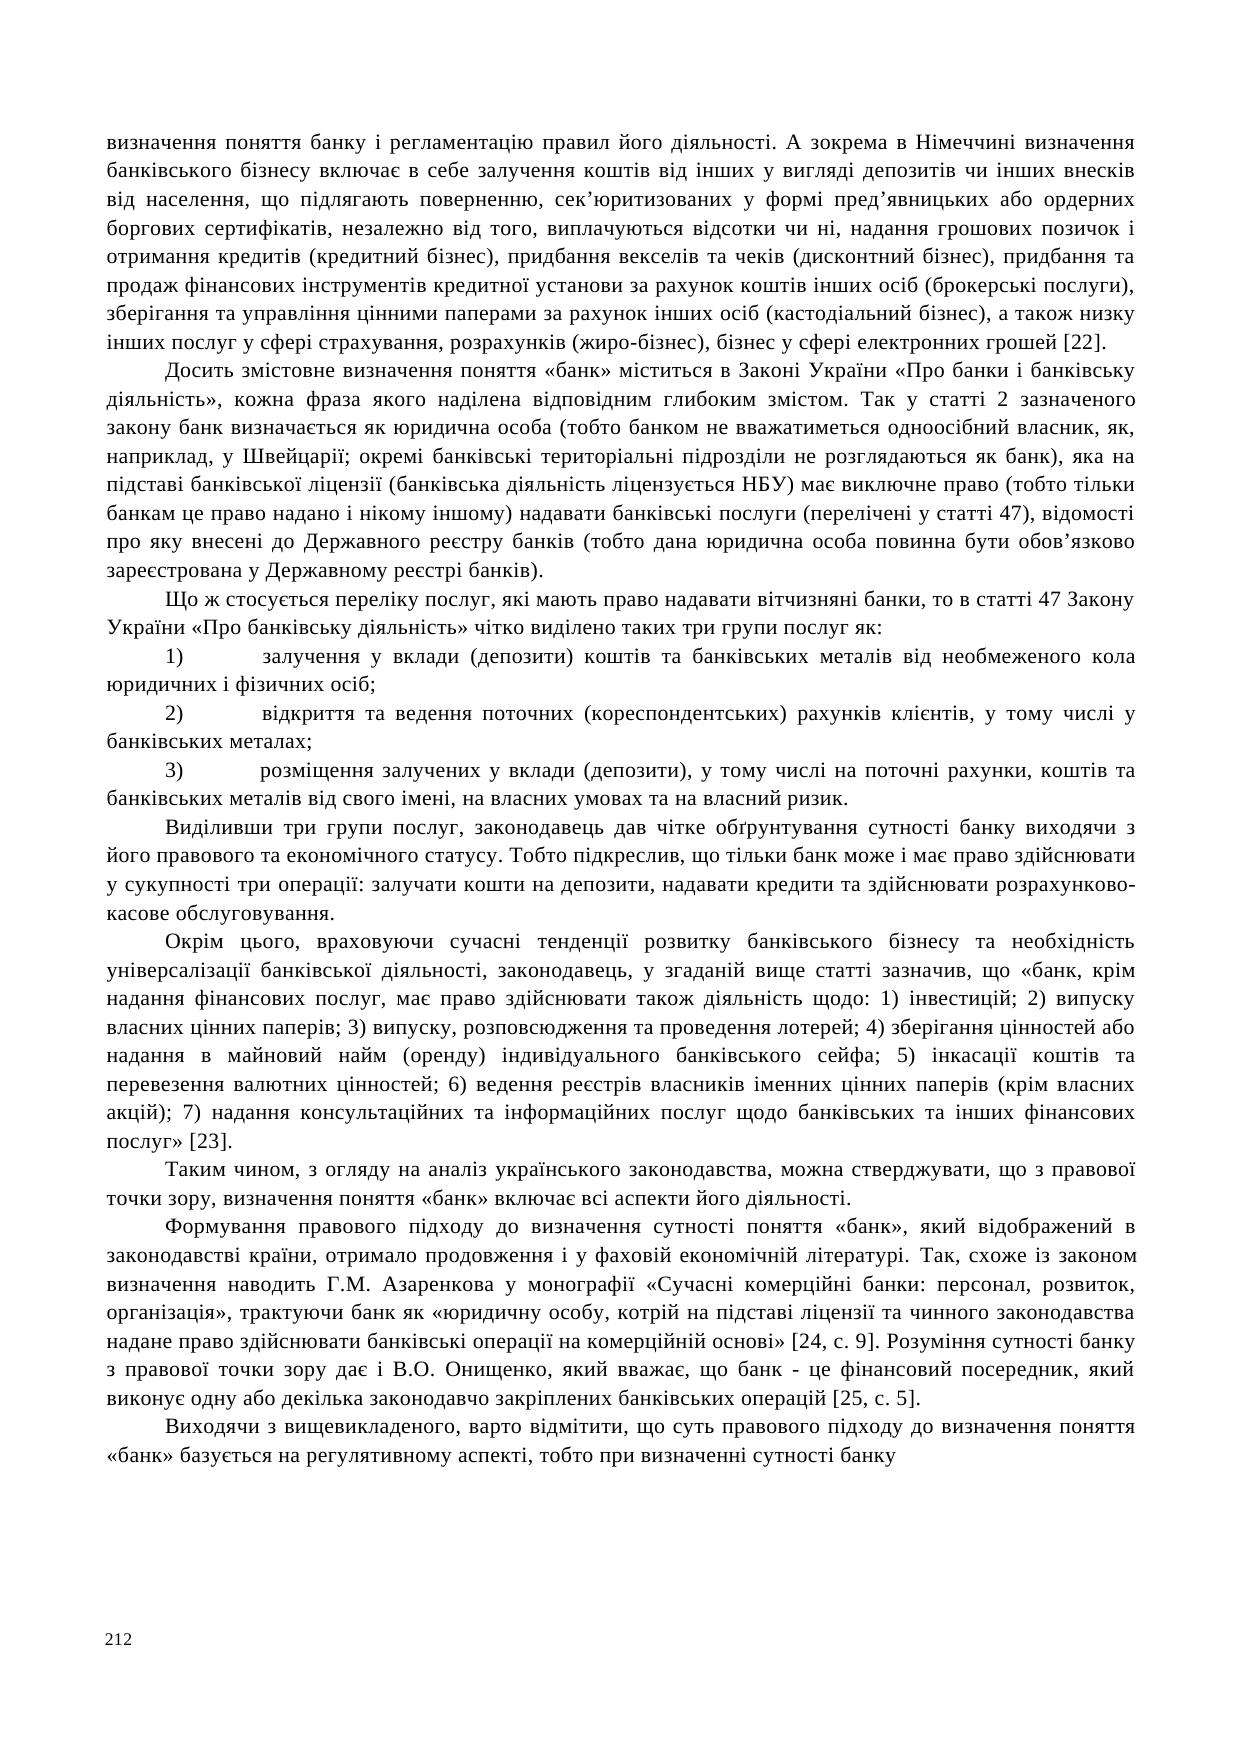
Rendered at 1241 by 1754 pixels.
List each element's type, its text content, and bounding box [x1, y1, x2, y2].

list відкриття та ведення поточних (кореспондентських) рахунків клієнтів, у тому числі у банківських металах; [106, 697, 1137, 754]
text Окрім цього, враховуючи сучасні тенденції розвитку банківського бізнесу та необхідність універсалізації банківської діяльності, законодавець, у згаданій вище статті зазначив, що «банк, крім надання фінансових послуг, має право здійснювати також діяльність щодо: 1) інвестицій; 2) випуску власних цінних паперів; 3) випуску, розповсюдження та проведення лотерей; 4) зберігання цінностей або надання в майновий найм (оренду) індивідуального банківського сейфа; 5) інкасації коштів та перевезення валютних цінностей; 6) ведення реєстрів власників іменних цінних паперів (крім власних акцій); 7) надання консультаційних та інформаційних послуг щодо банківських та інших фінансових послуг» [23]. [106, 926, 1137, 1154]
text Що ж стосується переліку послуг, які мають право надавати вітчизняні банки, то в статті 47 Закону України «Про банківську діяльність» чітко виділено таких три групи послуг як: [106, 583, 1137, 640]
list залучення у вклади (депозити) коштів та банківських металів від необмеженого кола юридичних і фізичних осіб; [106, 640, 1137, 697]
list розміщення залучених у вклади (депозити), у тому числі на поточні рахунки, коштів та банківських металів від свого імені, на власних умовах та на власний ризик. [106, 754, 1137, 811]
text визначення поняття банку і регламентацію правил його діяльності. А зокрема в Німеччині визначення банківського бізнесу включає в себе залучення коштів від інших у вигляді депозитів чи інших внесків від населення, що підлягають поверненню, сек’юритизованих у формі пред’явницьких або ордерних боргових сертифікатів, незалежно від того, виплачуються відсотки чи ні, надання грошових позичок і отримання кредитів (кредитний бізнес), придбання векселів та чеків (дисконтний бізнес), придбання та продаж фінансових інструментів кредитної установи за рахунок коштів інших осіб (брокерські послуги), зберігання та управління цінними паперами за рахунок інших осіб (кастодіальний бізнес), а також низку інших послуг у сфері страхування, розрахунків (жиро-бізнес), бізнес у сфері електронних грошей [22]. [106, 126, 1137, 355]
text Таким чином, з огляду на аналіз українського законодавства, можна стверджувати, що з правової точки зору, визначення поняття «банк» включає всі аспекти його діяльності. [106, 1154, 1137, 1211]
text 212 [104, 1632, 132, 1649]
text Формування правового підходу до визначення сутності поняття «банк», який відображений в законодавстві країни, отримало продовження і у фаховій економічній літературі. Так, схоже із законом визначення наводить Г.М. Азаренкова у монографії «Сучасні комерційні банки: персонал, розвиток, організація», трактуючи банк як «юридичну особу, котрій на підставі ліцензії та чинного законодавства надане право здійснювати банківські операції на комерційній основі» [24, с. 9]. Розуміння сутності банку з правової точки зору дає і В.О. Онищенко, який вважає, що банк - це фінансовий посередник, який виконує одну або декілька законодавчо закріплених банківських операцій [25, с. 5]. [106, 1211, 1137, 1411]
text Виділивши три групи послуг, законодавець дав чітке обґрунтування сутності банку виходячи з його правового та економічного статусу. Тобто підкреслив, що тільки банк може і має право здійснювати у сукупності три операції: залучати кошти на депозити, надавати кредити та здійснювати розрахунково-касове обслуговування. [106, 811, 1137, 926]
text Виходячи з вищевикладеного, варто відмітити, що суть правового підходу до визначення поняття «банк» базується на регулятивному аспекті, тобто при визначенні сутності банку [106, 1411, 1137, 1468]
text Досить змістовне визначення поняття «банк» міститься в Законі України «Про банки і банківську діяльність», кожна фраза якого наділена відповідним глибоким змістом. Так у статті 2 зазначеного закону банк визначається як юридична особа (тобто банком не вважатиметься одноосібний власник, як, наприклад, у Швейцарії; окремі банківські територіальні підрозділи не розглядаються як банк), яка на підставі банківської ліцензії (банківська діяльність ліцензується НБУ) має виключне право (тобто тільки банкам це право надано і нікому іншому) надавати банківські послуги (перелічені у статті 47), відомості про яку внесені до Державного реєстру банків (тобто дана юридична особа повинна бути обов’язково зареєстрована у Державному реєстрі банків). [106, 355, 1137, 583]
